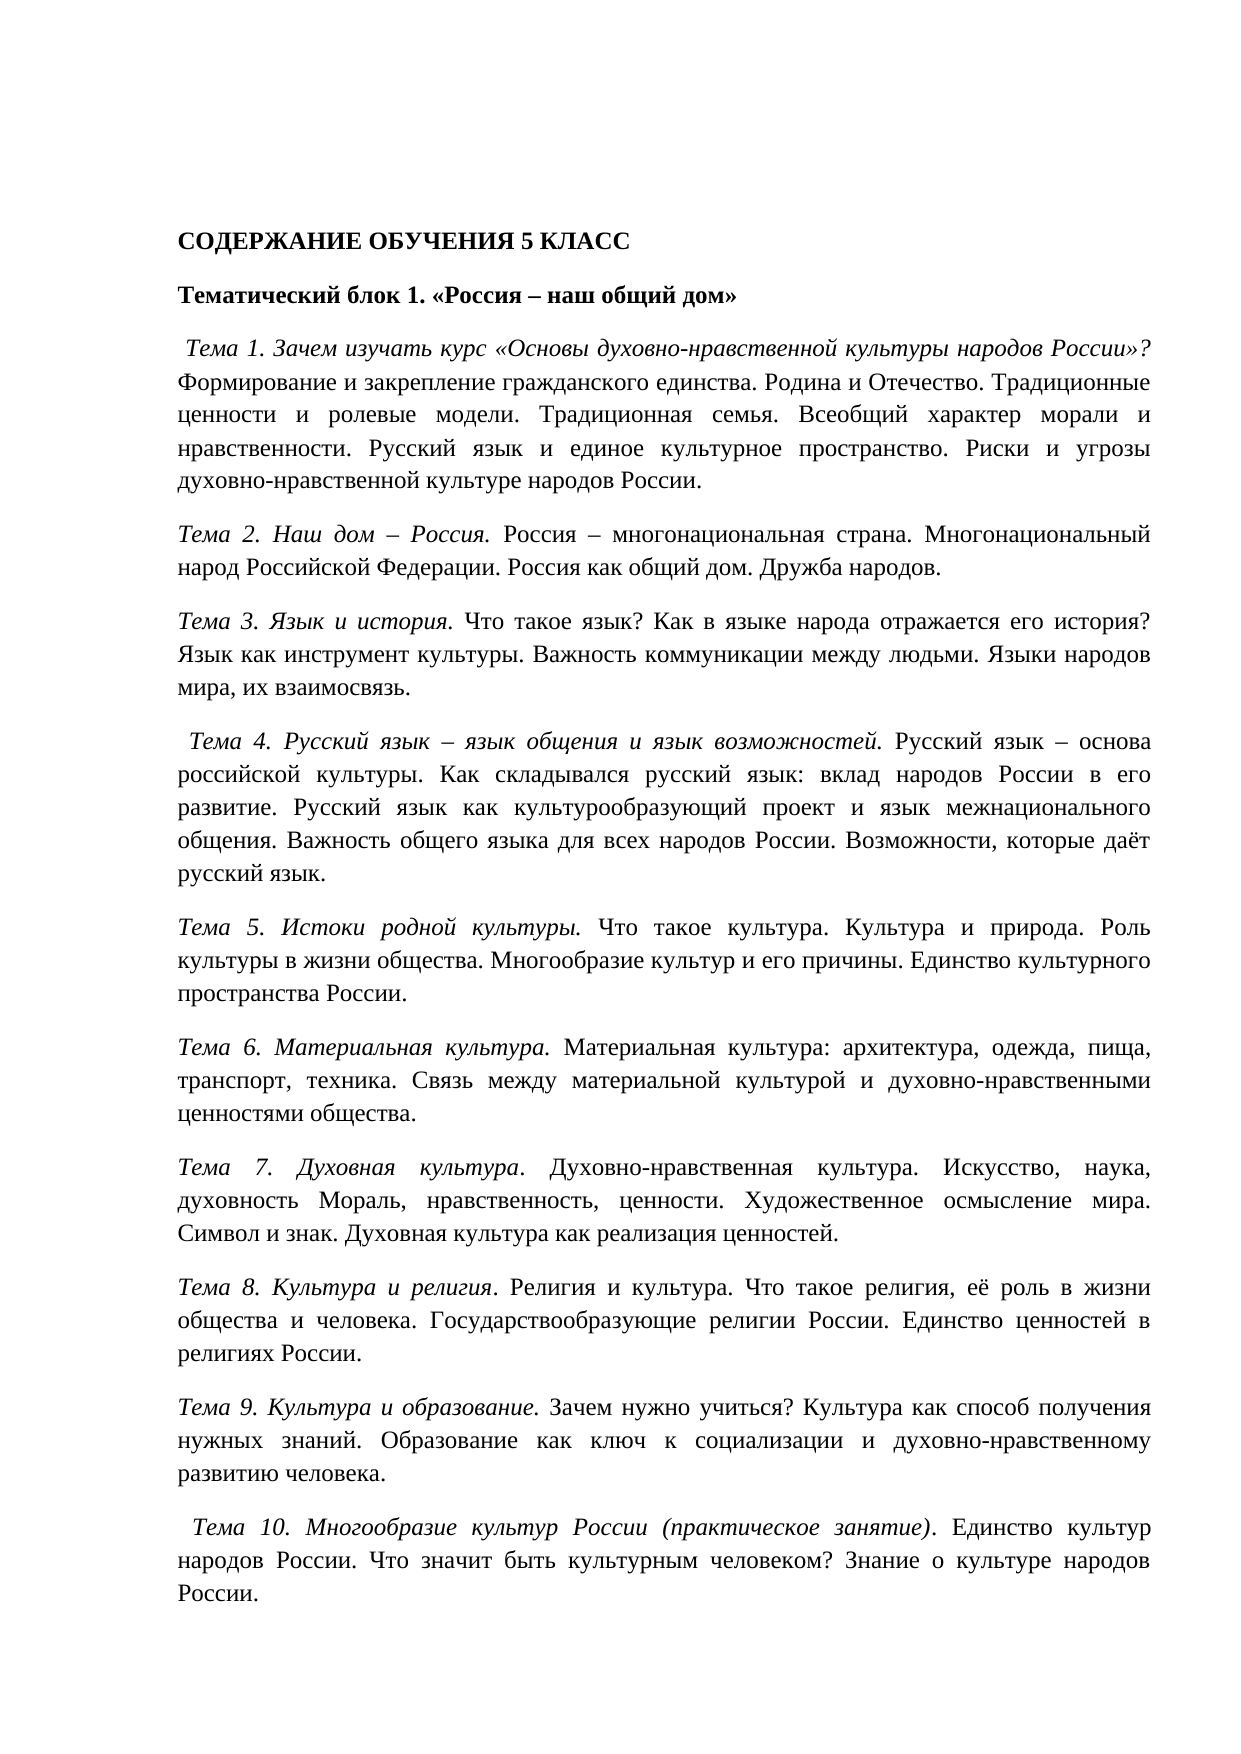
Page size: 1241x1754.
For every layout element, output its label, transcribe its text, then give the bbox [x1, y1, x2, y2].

text Тема 7. Духовная культура. Духовно-нравственная культура. Искусство, наука, духовность Мораль, нравственность, ценности. Художественное осмысление мира. Символ и знак. Духовная культура как реализация ценностей. [177, 1152, 1152, 1247]
text Тема 2. Наш дом – Россия. Россия – многонациональная страна. Многонациональный народ Российской Федерации. Россия как общий дом. Дружба народов. [177, 519, 1152, 581]
text СОДЕРЖАНИЕ ОБУЧЕНИЯ 5 КЛАСС [177, 226, 1152, 254]
text Тема 10. Многообразие культур России (практическое занятие). Единство культур народов России. Что значит быть культурным человеком? Знание о культуре народов России. [177, 1512, 1152, 1606]
text Тема 5. Истоки родной культуры. Что такое культура. Культура и природа. Роль культуры в жизни общества. Многообразие культур и его причины. Единство культурного пространства России. [177, 912, 1152, 1007]
text Тематический блок 1. «Россия – наш общий дом» [177, 280, 1152, 308]
text Тема 6. Материальная культура. Материальная культура: архитектура, одежда, пища, транспорт, техника. Связь между материальной культурой и духовно-нравственными ценностями общества. [177, 1032, 1152, 1127]
text Тема 9. Культура и образование. Зачем нужно учиться? Культура как способ получения нужных знаний. Образование как ключ к социализации и духовно-нравственному развитию человека. [177, 1392, 1152, 1487]
text Тема 1. Зачем изучать курс «Основы духовно-нравственной культуры народов России»? Формирование и закрепление гражданского единства. Родина и Отечество. Традиционные ценности и ролевые модели. Традиционная семья. Всеобщий характер морали и нравственности. Русский язык и единое культурное пространство. Риски и угрозы духовно-нравственной культуре народов России. [177, 333, 1152, 494]
text Тема 4. Русский язык – язык общения и язык возможностей. Русский язык – основа российской культуры. Как складывался русский язык: вклад народов России в его развитие. Русский язык как культурообразующий проект и язык межнационального общения. Важность общего языка для всех народов России. Возможности, которые даёт русский язык. [177, 726, 1152, 887]
text Тема 8. Культура и религия. Религия и культура. Что такое религия, её роль в жизни общества и человека. Государствообразующие религии России. Единство ценностей в религиях России. [177, 1272, 1152, 1367]
text Тема 3. Язык и история. Что такое язык? Как в языке народа отражается его история? Язык как инструмент культуры. Важность коммуникации между людьми. Языки народов мира, их взаимосвязь. [177, 606, 1152, 701]
